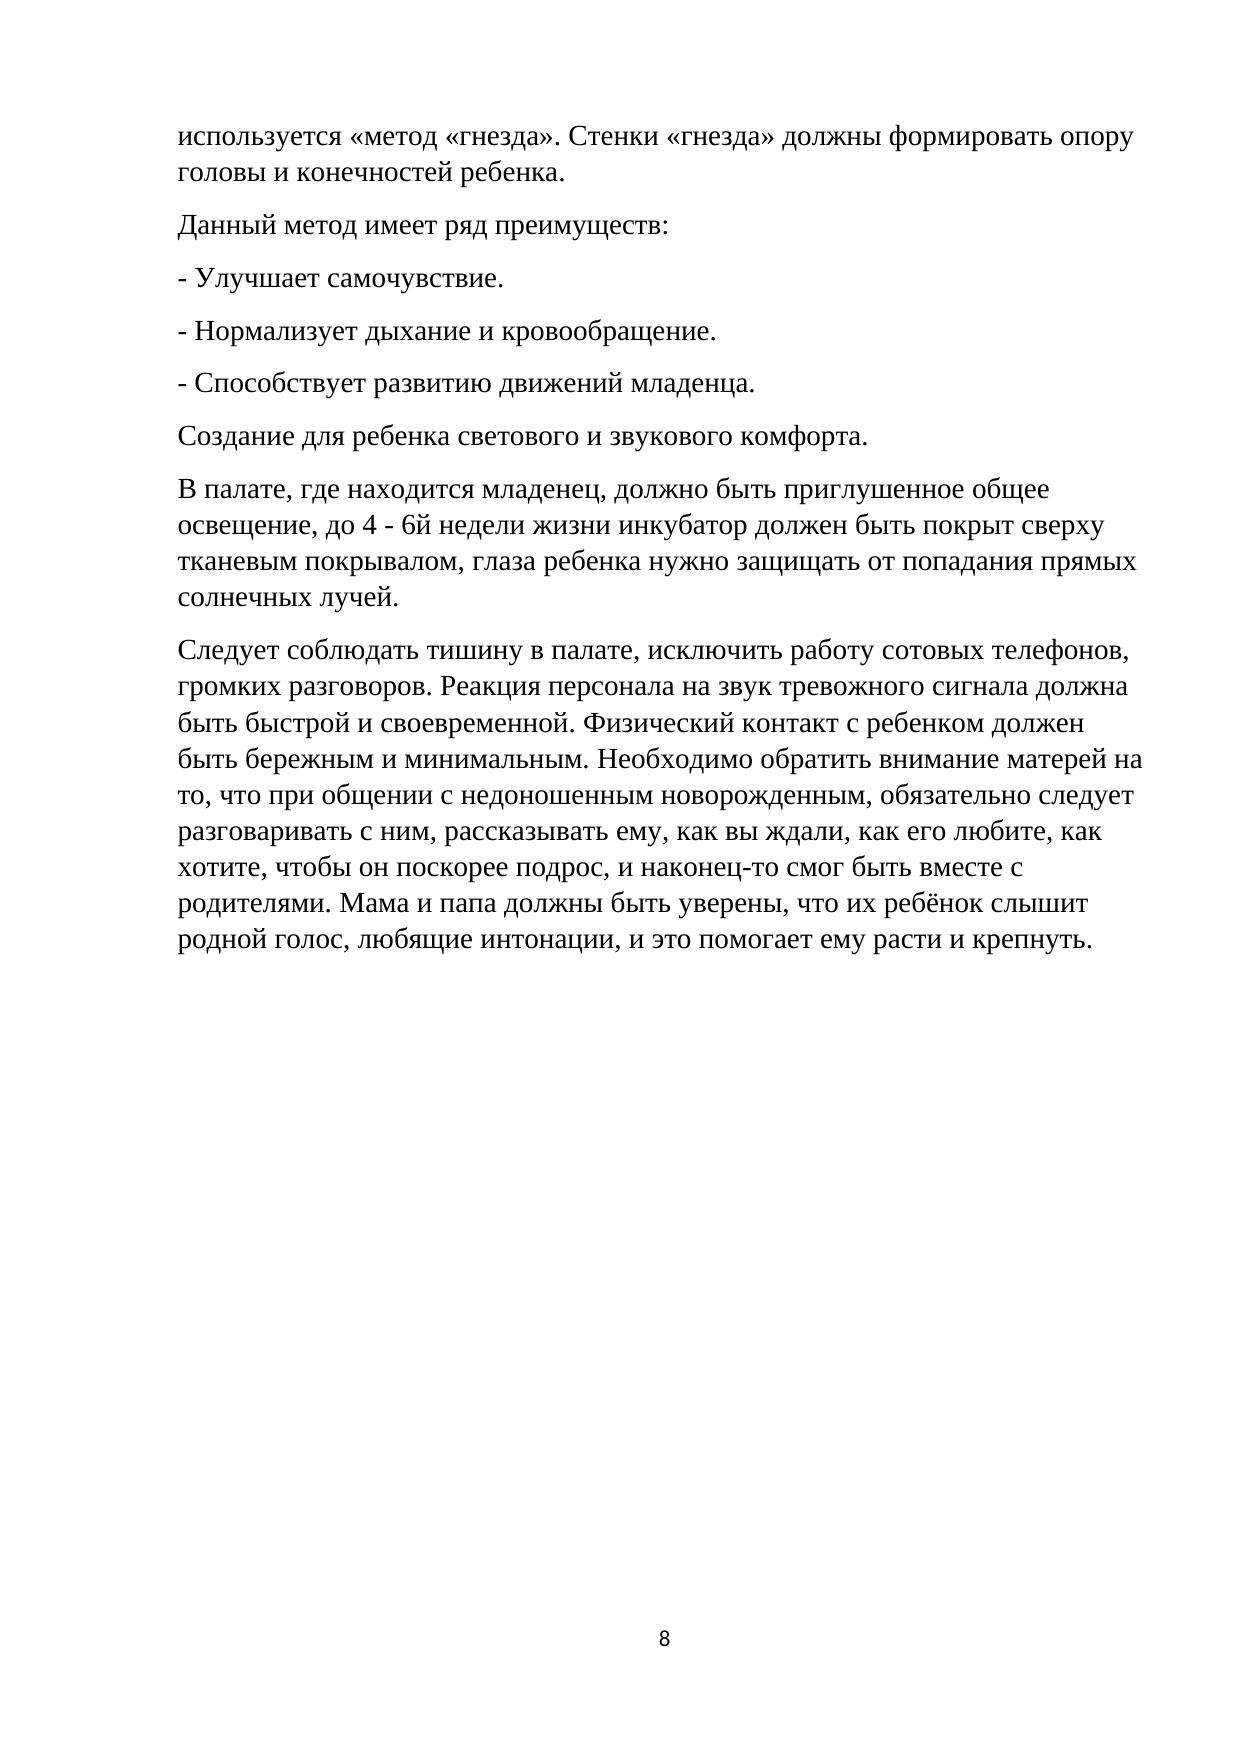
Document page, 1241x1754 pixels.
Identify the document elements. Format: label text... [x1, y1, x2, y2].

text - Улучшает самочувствие. [177, 260, 1152, 293]
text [177, 118, 1152, 188]
text - Нормализует дыхание и кровообращение. [177, 313, 1152, 346]
text - Способствует развитию движений младенца. [177, 366, 1152, 399]
text Данный метод имеет ряд преимуществ: [177, 207, 1152, 241]
text Создание для ребенка светового и звукового комфорта. [177, 418, 1152, 452]
text В палате, где находится младенец, должно быть приглушенное общее освещение, до 4 - 6й недели жизни инкубатор должен быть покрыт сверху тканевым покрывалом, глаза ребенка нужно защищать от попадания прямых солнечных лучей. [177, 471, 1152, 613]
text Следует соблюдать тишину в палате, исключить работу сотовых телефонов, громких разговоров. Реакция персонала на звук тревожного сигнала должна быть быстрой и своевременной. Физический контакт с ребенком должен быть бережным и минимальным. Необходимо обратить внимание матерей на то, что при общении с недоношенным новорожденным, обязательно следует разговаривать с ним, рассказывать ему, как вы ждали, как его любите, как хотите, чтобы он поскорее подрос, и наконец-то смог быть вместе с родителями. Мама и папа должны быть уверены, что их ребёнок слышит родной голос, любящие интонации, и это помогает ему расти и крепнуть. [177, 632, 1152, 955]
